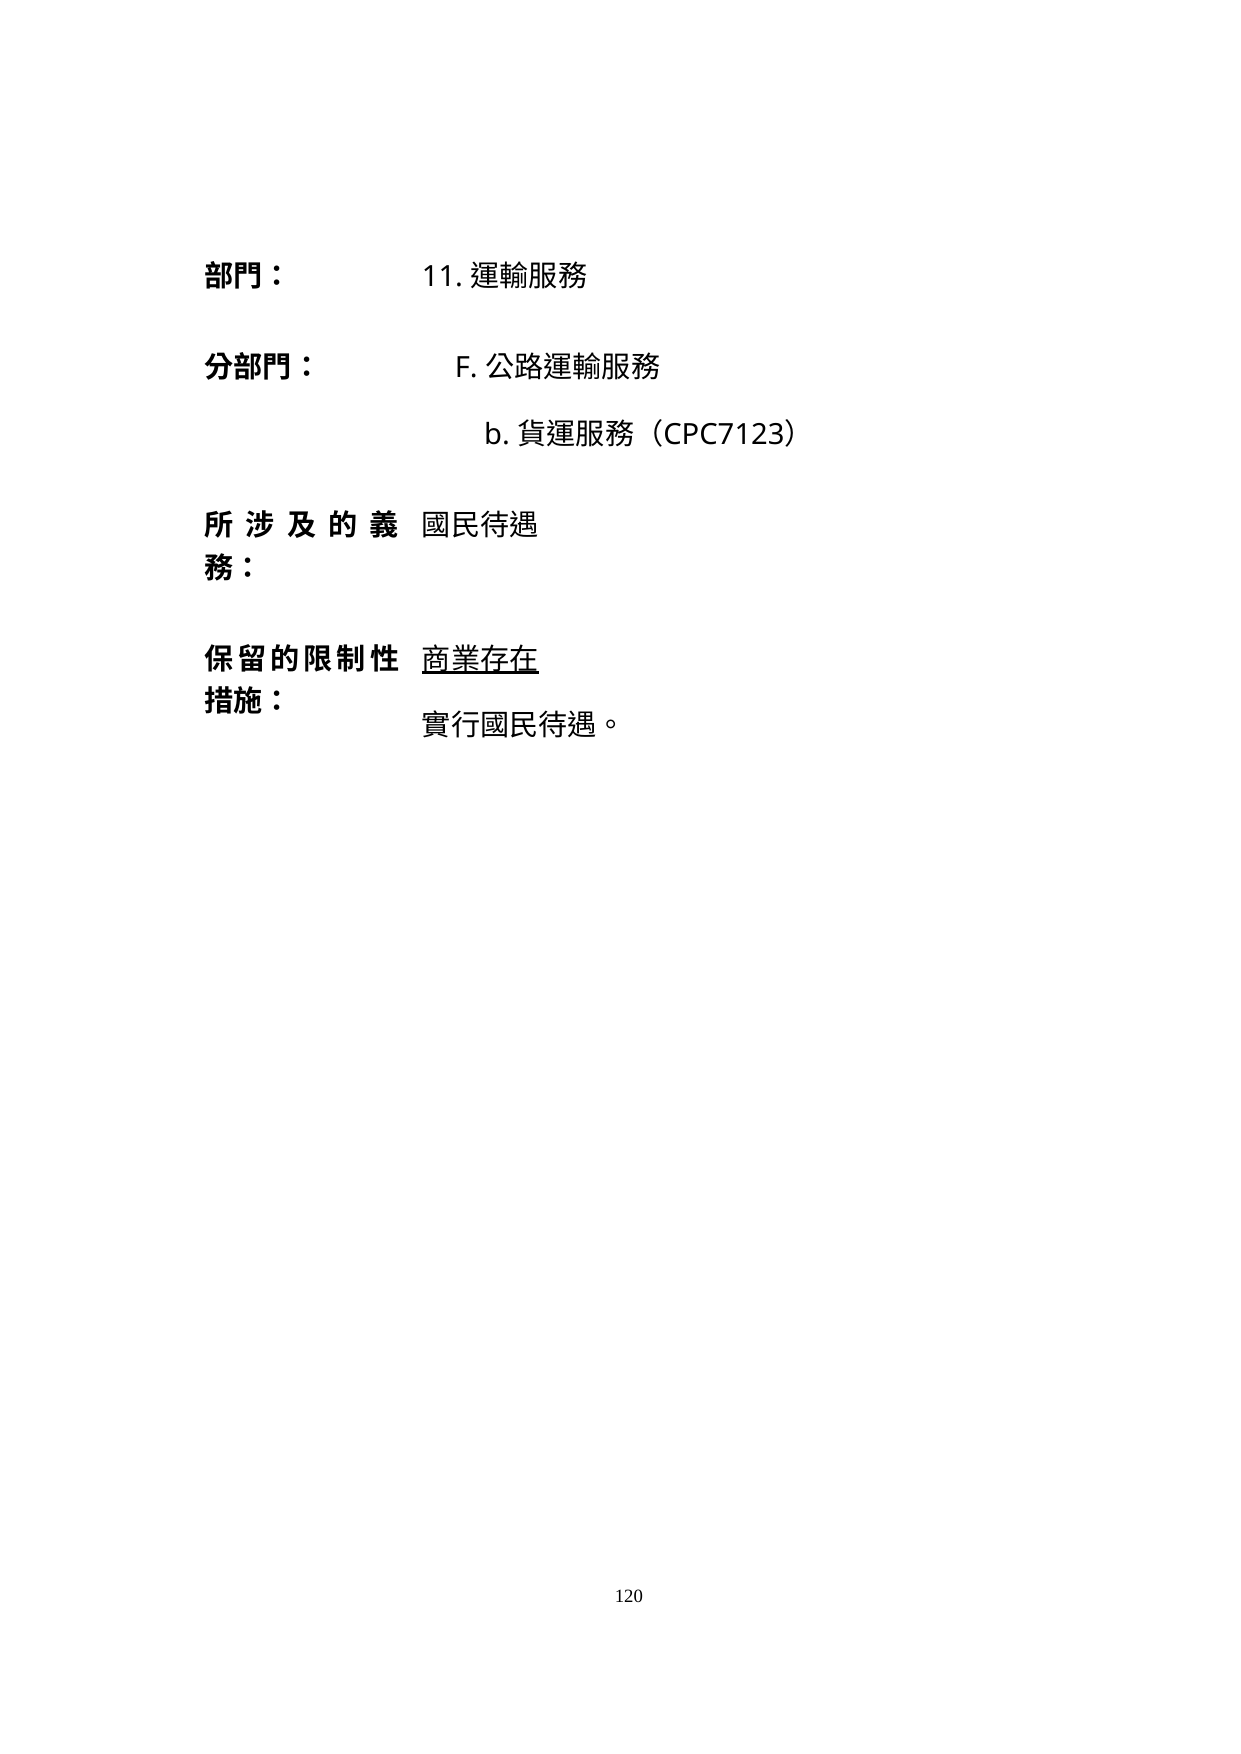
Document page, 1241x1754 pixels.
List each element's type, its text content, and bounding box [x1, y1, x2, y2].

table_cell F. 公路運輸服務 b. 貨運服務（CPC7123） [410, 320, 1064, 478]
table_cell 保留的限制性措施： [193, 611, 410, 769]
table_cell 商業存在 實行國民待遇。 [410, 611, 1064, 769]
table_header 11. 運輸服務 [410, 229, 1064, 320]
table_header 部門： [193, 229, 410, 320]
table_cell 分部門： [193, 320, 410, 478]
table_cell 所涉及的義務： [193, 478, 410, 611]
table_cell 國民待遇 [410, 478, 1064, 611]
